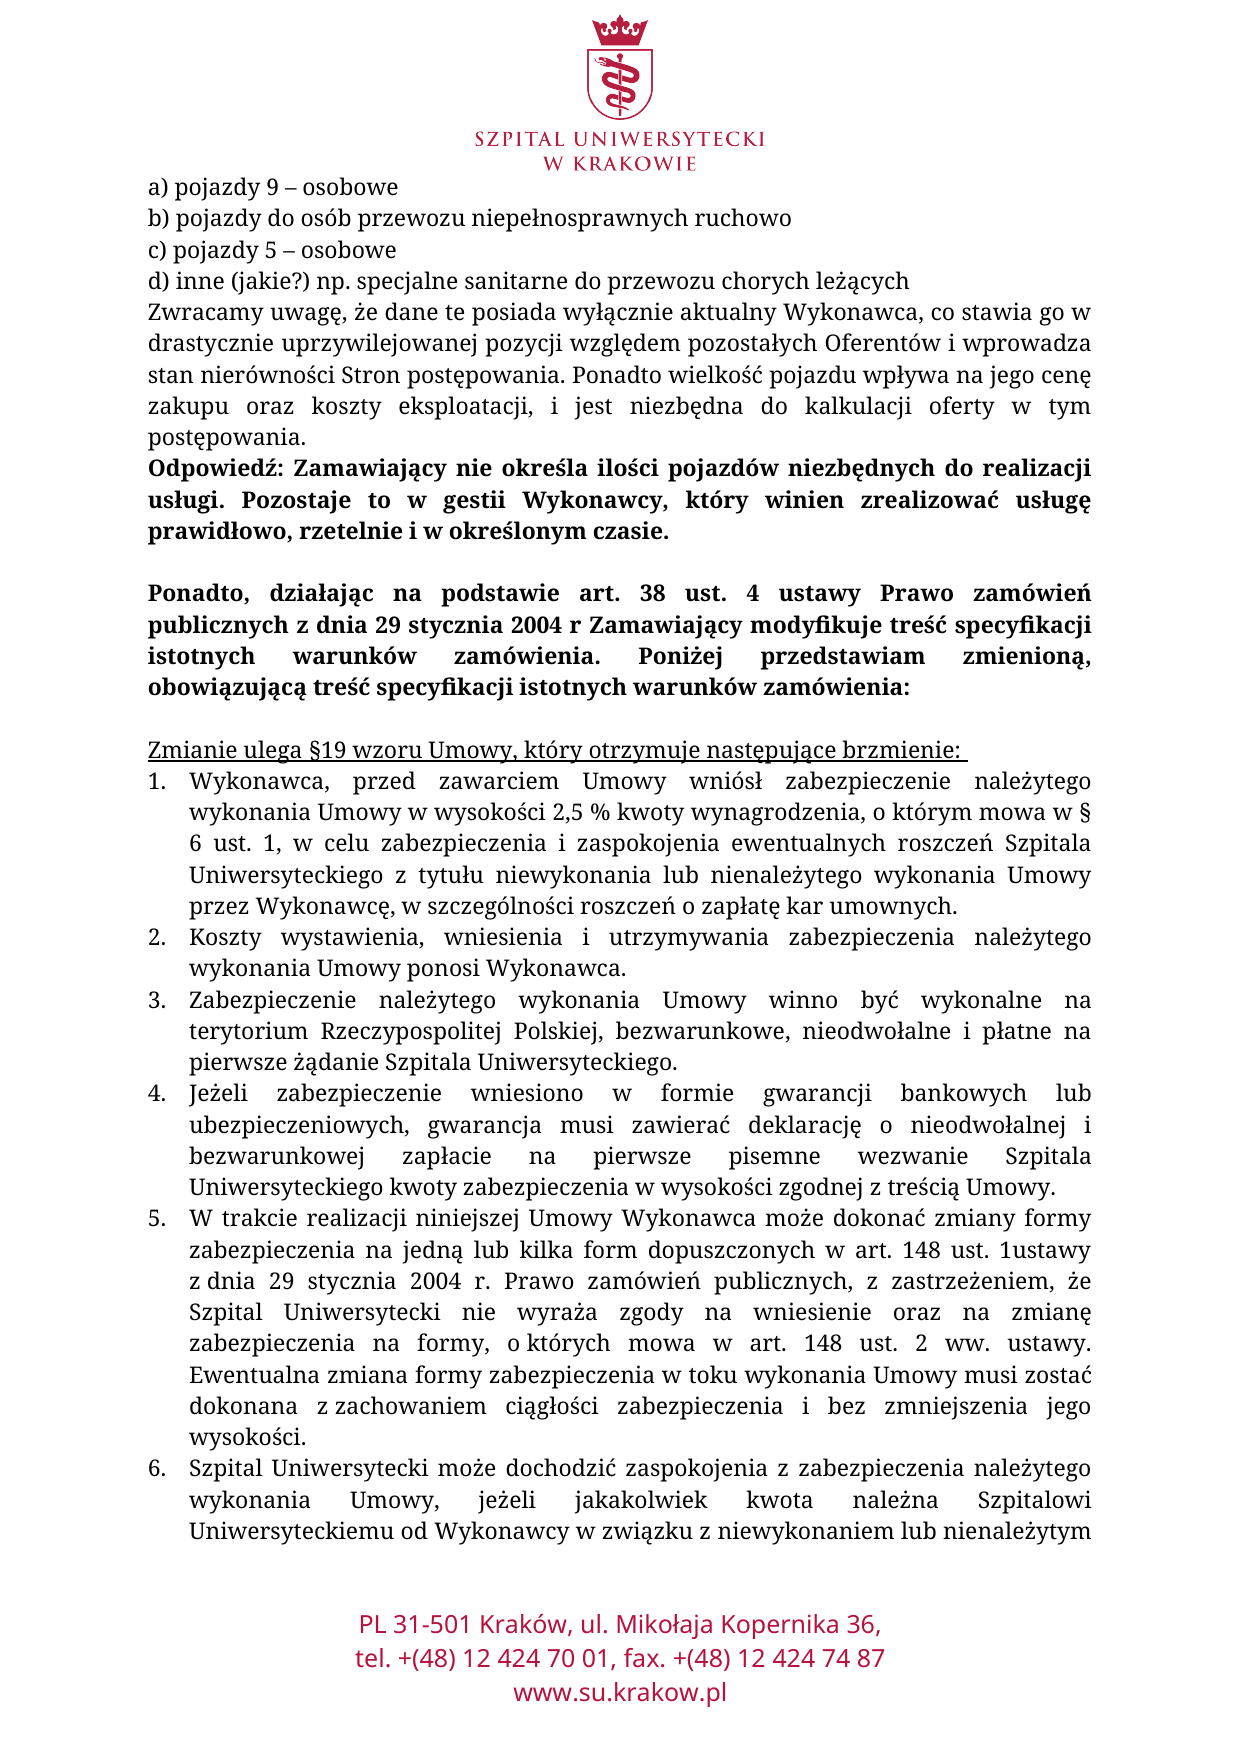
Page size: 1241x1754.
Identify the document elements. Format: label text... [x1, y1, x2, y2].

text b) pojazdy do osób przewozu niepełnosprawnych ruchowo [148, 202, 1093, 233]
list Koszty wystawienia, wniesienia i utrzymywania zabezpieczenia należytego wykonania Umowy ponosi Wykonawca. [148, 921, 1093, 983]
text Ponadto, działając na podstawie art. 38 ust. 4 ustawy Prawo zamówień publicznych z dnia 29 stycznia 2004 r Zamawiający modyfikuje treść specyfikacji istotnych warunków zamówienia. Poniżej przedstawiam zmienioną, obowiązującą treść specyfikacji istotnych warunków zamówienia: [148, 577, 1093, 702]
text d) inne (jakie?) np. specjalne sanitarne do przewozu chorych leżących [148, 265, 1093, 296]
list Jeżeli zabezpieczenie wniesiono w formie gwarancji bankowych lub ubezpieczeniowych, gwarancja musi zawierać deklarację o nieodwołalnej i bezwarunkowej zapłacie na pierwsze pisemne wezwanie Szpitala Uniwersyteckiego kwoty zabezpieczenia w wysokości zgodnej z treścią Umowy. [148, 1077, 1093, 1202]
list Wykonawca, przed zawarciem Umowy wniósł zabezpieczenie należytego wykonania Umowy w wysokości 2,5 % kwoty wynagrodzenia, o którym mowa w § 6 ust. 1, w celu zabezpieczenia i zaspokojenia ewentualnych roszczeń Szpitala Uniwersyteckiego z tytułu niewykonania lub nienależytego wykonania Umowy przez Wykonawcę, w szczególności roszczeń o zapłatę kar umownych. [148, 765, 1093, 921]
list W trakcie realizacji niniejszej Umowy Wykonawca może dokonać zmiany formy zabezpieczenia na jedną lub kilka form dopuszczonych w art. 148 ust. 1ustawy z dnia 29 stycznia 2004 r. Prawo zamówień publicznych, z zastrzeżeniem, że Szpital Uniwersytecki nie wyraża zgody na wniesienie oraz na zmianę zabezpieczenia na formy, o których mowa w art. 148 ust. 2 ww. ustawy. Ewentualna zmiana formy zabezpieczenia w toku wykonania Umowy musi zostać dokonana z zachowaniem ciągłości zabezpieczenia i bez zmniejszenia jego wysokości. [148, 1202, 1093, 1452]
text Zmianie ulega §19 wzoru Umowy, który otrzymuje następujące brzmienie: [148, 733, 1093, 765]
text a) pojazdy 9 – osobowe [148, 171, 1093, 202]
text Odpowiedź: Zamawiający nie określa ilości pojazdów niezbędnych do realizacji usługi. Pozostaje to w gestii Wykonawcy, który winien zrealizować usługę prawidłowo, rzetelnie i w określonym czasie. [148, 452, 1093, 546]
text Zwracamy uwagę, że dane te posiada wyłącznie aktualny Wykonawca, co stawia go w drastycznie uprzywilejowanej pozycji względem pozostałych Oferentów i wprowadza stan nierówności Stron postępowania. Ponadto wielkość pojazdu wpływa na jego cenę zakupu oraz koszty eksploatacji, i jest niezbędna do kalkulacji oferty w tym postępowania. [148, 296, 1093, 452]
picture [475, 14, 765, 171]
text c) pojazdy 5 – osobowe [148, 233, 1093, 265]
list Zabezpieczenie należytego wykonania Umowy winno być wykonalne na terytorium Rzeczypospolitej Polskiej, bezwarunkowe, nieodwołalne i płatne na pierwsze żądanie Szpitala Uniwersyteckiego. [148, 983, 1093, 1077]
